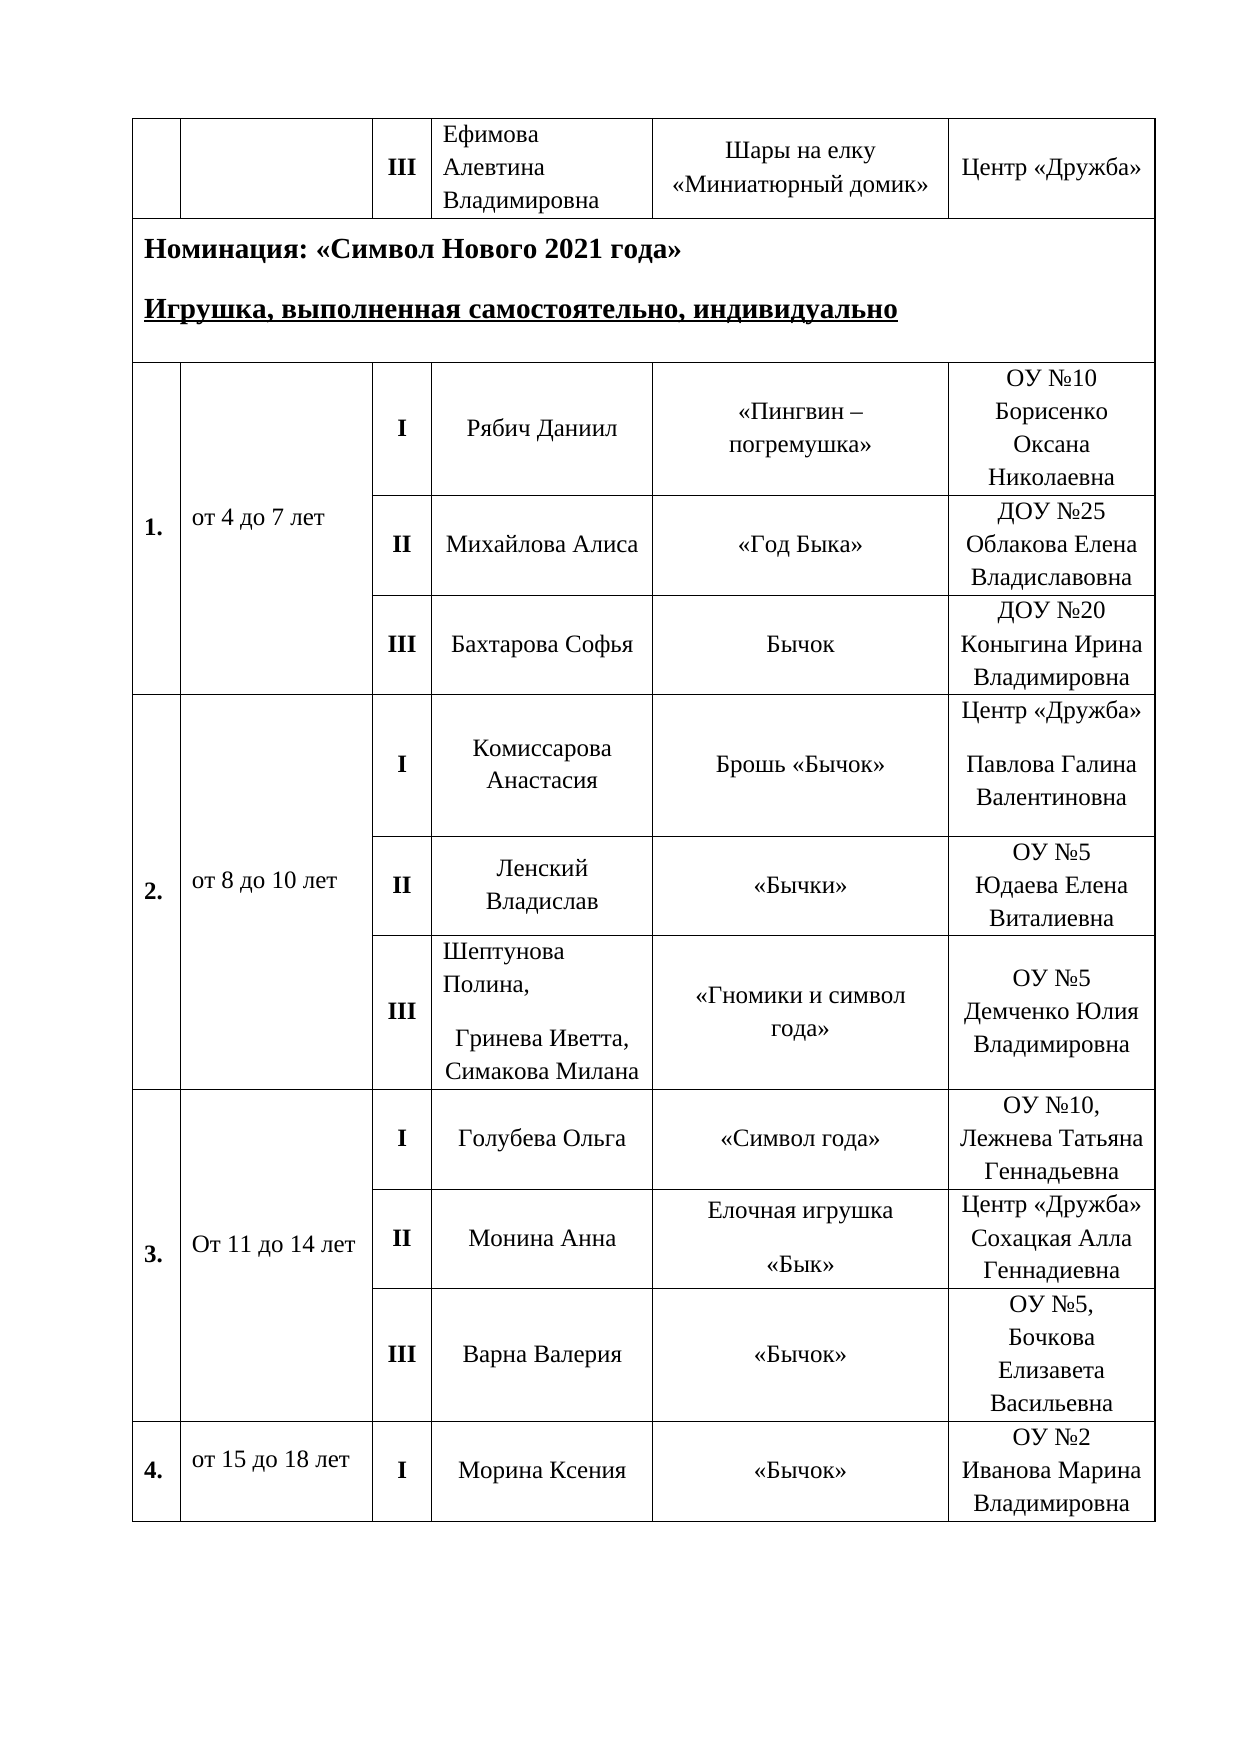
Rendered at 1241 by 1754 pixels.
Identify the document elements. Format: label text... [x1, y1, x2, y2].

table_cell «Год Быка» [653, 496, 948, 594]
table_cell 2. [133, 695, 180, 1089]
table_cell Комиссарова Анастасия [432, 695, 652, 836]
table_cell 1. [133, 363, 180, 694]
table_cell 4. [133, 1422, 180, 1521]
table_cell От 11 до 14 лет [181, 1090, 372, 1421]
table_cell Морина Ксения [432, 1422, 652, 1521]
table_cell III [373, 596, 431, 694]
table_cell Брошь «Бычок» [653, 695, 948, 836]
table_cell Шары на елку «Миниатюрный домик» [653, 119, 948, 218]
table_cell ОУ №10, Лежнева Татьяна Геннадьевна [949, 1090, 1154, 1188]
table_cell III [373, 936, 431, 1089]
table_cell Елочная игрушка «Бык» [653, 1190, 948, 1288]
table_cell Бычок [653, 596, 948, 694]
table_cell II [373, 496, 431, 594]
table_cell от 8 до 10 лет [181, 695, 372, 1089]
table_cell III [373, 1289, 431, 1421]
table_cell «Гномики и символ года» [653, 936, 948, 1089]
table_cell Бахтарова Софья [432, 596, 652, 694]
table_cell «Бычок» [653, 1289, 948, 1421]
table_cell Голубева Ольга [432, 1090, 652, 1188]
table_cell «Пингвин – погремушка» [653, 363, 948, 495]
table_cell III [373, 119, 431, 218]
table_cell ДОУ №25 Облакова Елена Владиславовна [949, 496, 1154, 594]
table_cell I [373, 1090, 431, 1188]
table_cell ОУ №10 Борисенко Оксана Николаевна [949, 363, 1154, 495]
table_cell Центр «Дружба» Павлова Галина Валентиновна [949, 695, 1154, 836]
table_cell ДОУ №20 Коныгина Ирина Владимировна [949, 596, 1154, 694]
table_cell ОУ №5, Бочкова Елизавета Васильевна [949, 1289, 1154, 1421]
table_cell Варна Валерия [432, 1289, 652, 1421]
table_cell ОУ №2 Иванова Марина Владимировна [949, 1422, 1154, 1521]
table_cell Монина Анна [432, 1190, 652, 1288]
table_cell «Символ года» [653, 1090, 948, 1188]
table_cell от 4 до 7 лет [181, 363, 372, 694]
table_cell Ефимова Алевтина Владимировна [432, 119, 652, 218]
table_cell ОУ №5 Демченко Юлия Владимировна [949, 936, 1154, 1089]
table_cell Рябич Даниил [432, 363, 652, 495]
table_cell Ленский Владислав [432, 837, 652, 935]
table_cell ОУ №5 Юдаева Елена Виталиевна [949, 837, 1154, 935]
table_cell Михайлова Алиса [432, 496, 652, 594]
table_cell II [373, 1190, 431, 1288]
table_cell II [373, 837, 431, 935]
table_cell 3. [133, 1090, 180, 1421]
table_cell Центр «Дружба» Сохацкая Алла Геннадиевна [949, 1190, 1154, 1288]
table_cell Шептунова Полина, Гринева Иветта, Симакова Милана [432, 936, 652, 1089]
table_cell I [373, 695, 431, 836]
table_cell от 15 до 18 лет [181, 1422, 372, 1521]
table_cell I [373, 363, 431, 495]
table_cell Номинация: «Символ Нового 2021 года» Игрушка, выполненная самостоятельно, индивидуально [133, 219, 1154, 362]
table_cell «Бычок» [653, 1422, 948, 1521]
table_cell «Бычки» [653, 837, 948, 935]
table_cell Центр «Дружба» [949, 119, 1154, 218]
table_cell I [373, 1422, 431, 1521]
